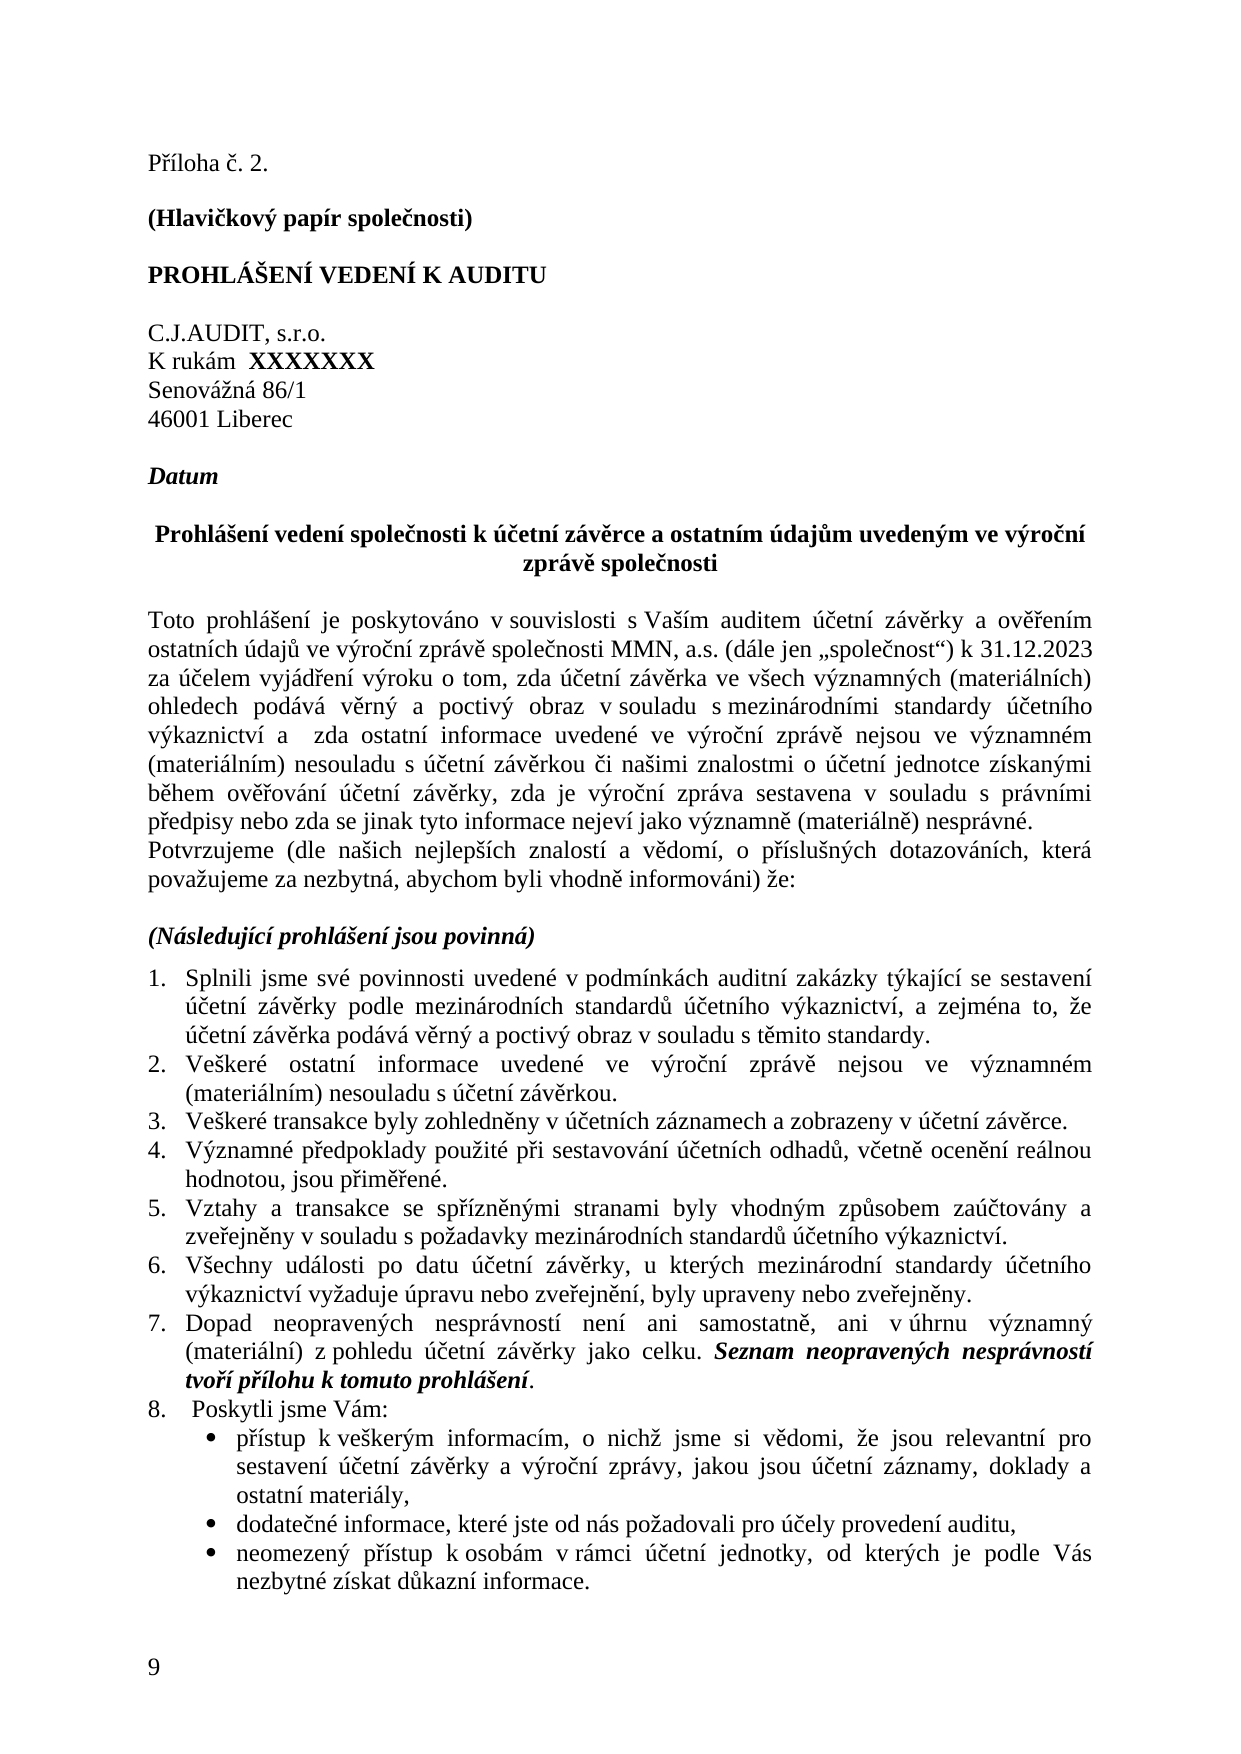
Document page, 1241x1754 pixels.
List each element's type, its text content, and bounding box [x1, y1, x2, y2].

text Potvrzujeme (dle našich nejlepších znalostí a vědomí, o příslušných dotazováních, která považujeme za nezbytná, abychom byli vhodně informováni) že: [148, 835, 1093, 893]
list Splnili jsme své povinnosti uvedené v podmínkách auditní zakázky týkající se sestavení účetní závěrky podle mezinárodních standardů účetního výkaznictví, a zejména to, že účetní závěrka podává věrný a poctivý obraz v souladu s těmito standardy. [148, 963, 1093, 1049]
text C.J.AUDIT, s.r.o. [148, 318, 1093, 346]
list neomezený přístup k osobám v rámci účetní jednotky, od kterých je podle Vás nezbytné získat důkazní informace. [207, 1538, 1093, 1595]
list Dopad neopravených nesprávností není ani samostatně, ani v úhrnu významný (materiální) z pohledu účetní závěrky jako celku. Seznam neopravených nesprávností tvoří přílohu k tomuto prohlášení. [148, 1308, 1093, 1394]
text 46001 Liberec [148, 404, 1093, 433]
list dodatečné informace, které jste od nás požadovali pro účely provedení auditu, [207, 1509, 1093, 1538]
text Datum [148, 461, 1093, 490]
text (Následující prohlášení jsou povinná) [148, 921, 1093, 950]
text Příloha č. 2. [148, 148, 1093, 176]
list Vztahy a transakce se spřízněnými stranami byly vhodným způsobem zaúčtovány a zveřejněny v souladu s požadavky mezinárodních standardů účetního výkaznictví. [148, 1193, 1093, 1250]
list přístup k veškerým informacím, o nichž jsme si vědomi, že jsou relevantní pro sestavení účetní závěrky a výroční zprávy, jakou jsou účetní záznamy, doklady a ostatní materiály, [207, 1423, 1093, 1509]
text K rukám xxxxxxx [148, 346, 1093, 375]
list Veškeré transakce byly zohledněny v účetních záznamech a zobrazeny v účetní závěrce. [148, 1106, 1093, 1135]
list Poskytli jsme Vám: [148, 1394, 1093, 1423]
text (Hlavičkový papír společnosti) [148, 203, 1093, 231]
text Prohlášení vedení společnosti k účetní závěrce a ostatním údajům uvedeným ve výroční zprávě společnosti [148, 519, 1093, 576]
text Senovážná 86/1 [148, 375, 1093, 404]
list Všechny události po datu účetní závěrky, u kterých mezinárodní standardy účetního výkaznictví vyžaduje úpravu nebo zveřejnění, byly upraveny nebo zveřejněny. [148, 1250, 1093, 1308]
list Významné předpoklady použité při sestavování účetních odhadů, včetně ocenění reálnou hodnotou, jsou přiměřené. [148, 1135, 1093, 1193]
list Veškeré ostatní informace uvedené ve výroční zprávě nejsou ve významném (materiálním) nesouladu s účetní závěrkou. [148, 1049, 1093, 1106]
text Toto prohlášení je poskytováno v souvislosti s Vaším auditem účetní závěrky a ověřením ostatních údajů ve výroční zprávě společnosti MMN, a.s. (dále jen „společnost“) k 31.12.2023 za účelem vyjádření výroku o tom, zda účetní závěrka ve všech významných (materiálních) ohledech podává věrný a poctivý obraz v souladu s mezinárodními standardy účetního výkaznictví a zda ostatní informace uvedené ve výroční zprávě nejsou ve významném (materiálním) nesouladu s účetní závěrkou či našimi znalostmi o účetní jednotce získanými během ověřování účetní závěrky, zda je výroční zpráva sestavena v souladu s právními předpisy nebo zda se jinak tyto informace nejeví jako významně (materiálně) nesprávné. [148, 605, 1093, 835]
text Prohlášení vedení k auditu [148, 260, 1093, 289]
